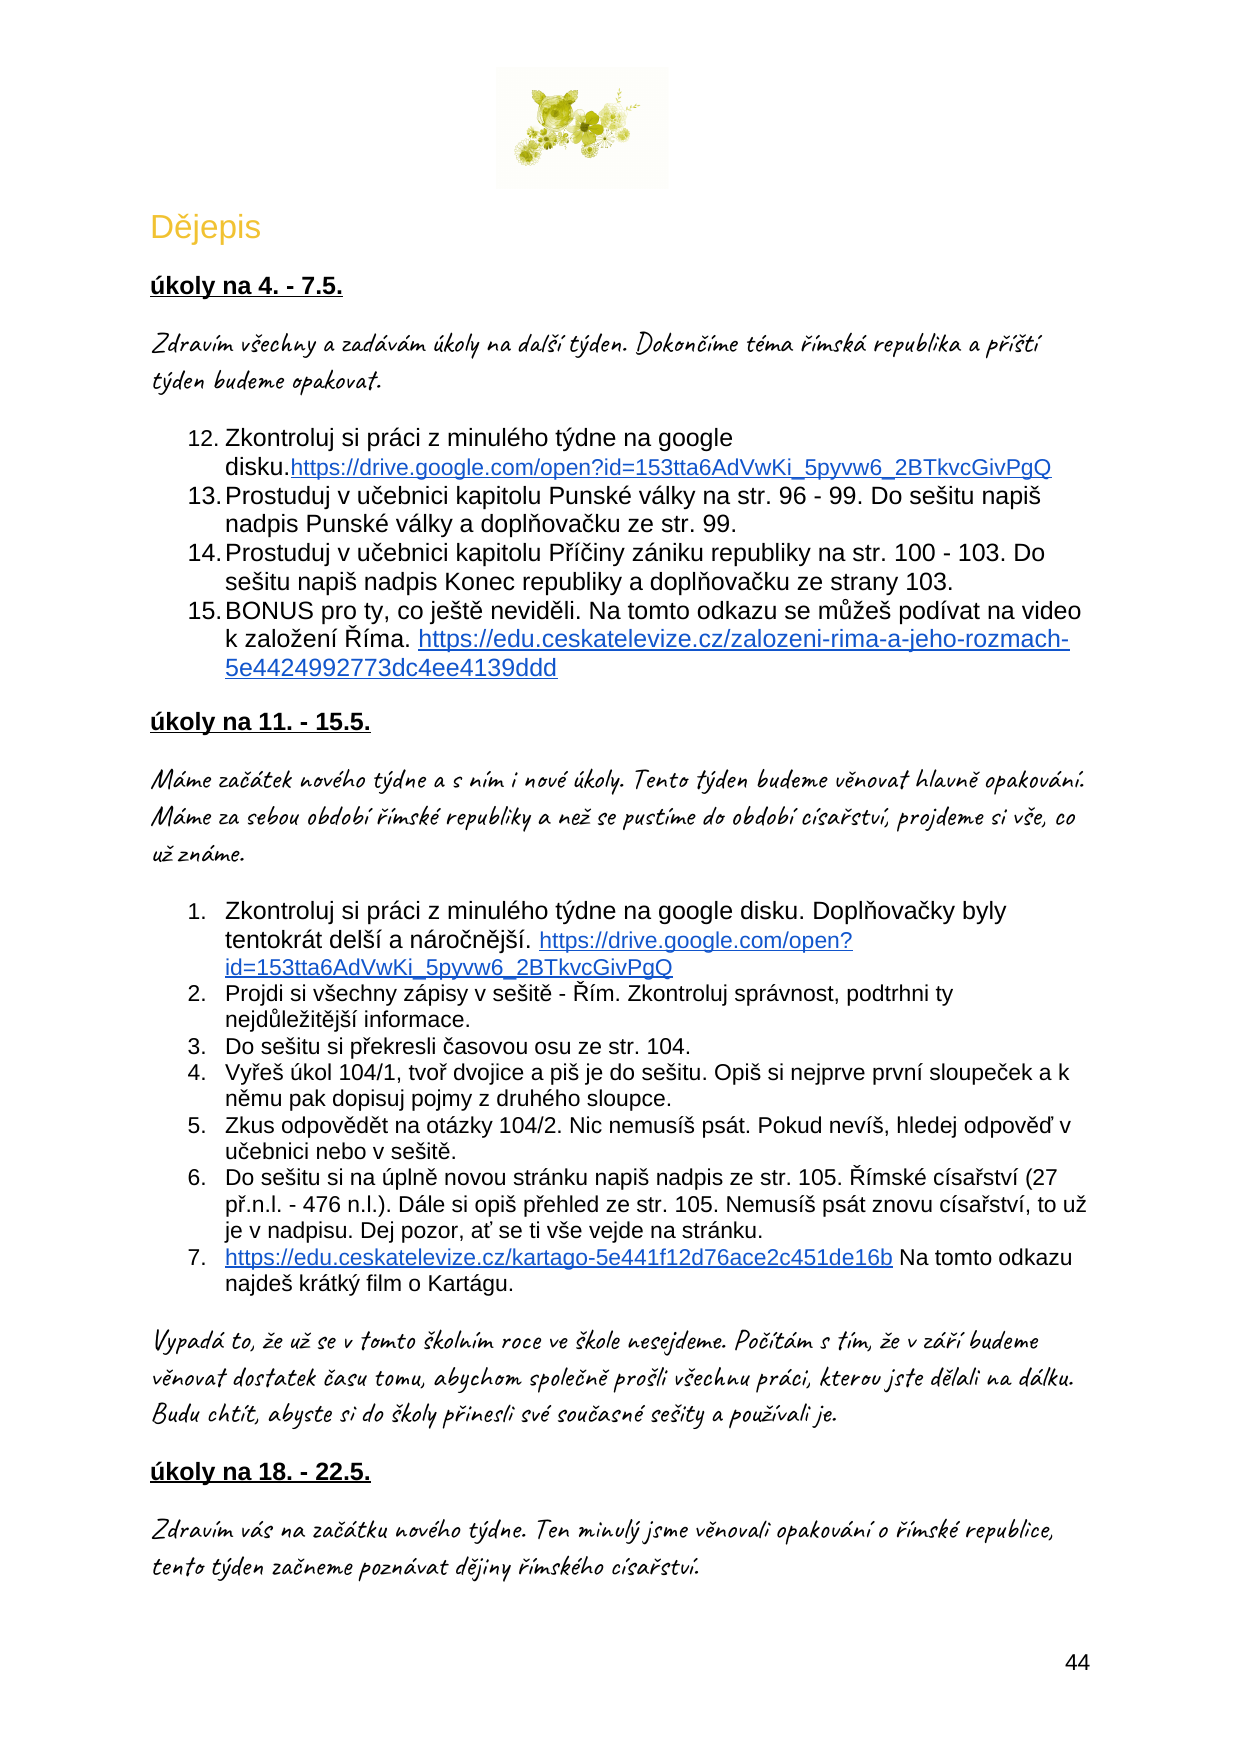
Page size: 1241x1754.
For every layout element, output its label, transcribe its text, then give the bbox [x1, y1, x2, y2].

subtitle Dějepis [150, 150, 1090, 246]
text úkoly na 18. - 22.5. [150, 1456, 1090, 1485]
text Zdravím vás na začátku nového týdne. Ten minulý jsme věnovali opakování o římské republice, tento týden začneme poznávat dějiny římského císařství. [150, 1510, 1090, 1584]
text Vypadá to, že už se v tomto školním roce ve škole nesejdeme. Počítám s tím, že v září budeme věnovat dostatek času tomu, abychom společně prošli všechnu práci, kterou jste dělali na dálku. Budu chtít, abyste si do školy přinesli své současné sešity a používali je. [150, 1321, 1090, 1431]
text úkoly na 11. - 15.5. [150, 707, 1090, 736]
list Zkus odpovědět na otázky 104/2. Nic nemusíš psát. Pokud nevíš, hledej odpověď v učebnici nebo v sešitě. [187, 1112, 1090, 1164]
list Do sešitu si překresli časovou osu ze str. 104. [187, 1033, 1090, 1059]
list BONUS pro ty, co ještě neviděli. Na tomto odkazu se můžeš podívat na video k založení Říma. https://edu.ceskatelevize.cz/zalozeni-rima-a-jeho-rozmach-5e4424992773dc4ee4139ddd [187, 596, 1090, 682]
list Vyřeš úkol 104/1, tvoř dvojice a piš je do sešitu. Opiš si nejprve první sloupeček a k němu pak dopisuj pojmy z druhého sloupce. [187, 1059, 1090, 1112]
list Zkontroluj si práci z minulého týdne na google disku.https://drive.google.com/open?id=153tta6AdVwKi_5pyvw6_2BTkvcGivPgQ [187, 423, 1090, 481]
list https://edu.ceskatelevize.cz/kartago-5e441f12d76ace2c451de16b Na tomto odkazu najdeš krátký film o Kartágu. [187, 1243, 1090, 1296]
text Máme začátek nového týdne a s ním i nové úkoly. Tento týden budeme věnovat hlavně opakování. Máme za sebou období římské republiky a než se pustíme do období císařství, projdeme si vše, co už známe. [150, 761, 1090, 871]
list Projdi si všechny zápisy v sešitě - Řím. Zkontroluj správnost, podtrhni ty nejdůležitější informace. [187, 980, 1090, 1033]
text Zdravím všechny a zadávám úkoly na další týden. Dokončíme téma římská republika a příští týden budeme opakovat. [150, 325, 1090, 398]
list Do sešitu si na úplně novou stránku napiš nadpis ze str. 105. Římské císařství (27 př.n.l. - 476 n.l.). Dále si opiš přehled ze str. 105. Nemusíš psát znovu císařství, to už je v nadpisu. Dej pozor, ať se ti vše vejde na stránku. [187, 1164, 1090, 1243]
picture [496, 67, 669, 150]
list Zkontroluj si práci z minulého týdne na google disku. Doplňovačky byly tentokrát delší a náročnější. https://drive.google.com/open?id=153tta6AdVwKi_5pyvw6_2BTkvcGivPgQ [187, 896, 1090, 980]
list Prostuduj v učebnici kapitolu Příčiny zániku republiky na str. 100 - 103. Do sešitu napiš nadpis Konec republiky a doplňovačku ze strany 103. [187, 538, 1090, 596]
text úkoly na 4. - 7.5. [150, 271, 1090, 300]
list Prostuduj v učebnici kapitolu Punské války na str. 96 - 99. Do sešitu napiš nadpis Punské války a doplňovačku ze str. 99. [187, 481, 1090, 538]
